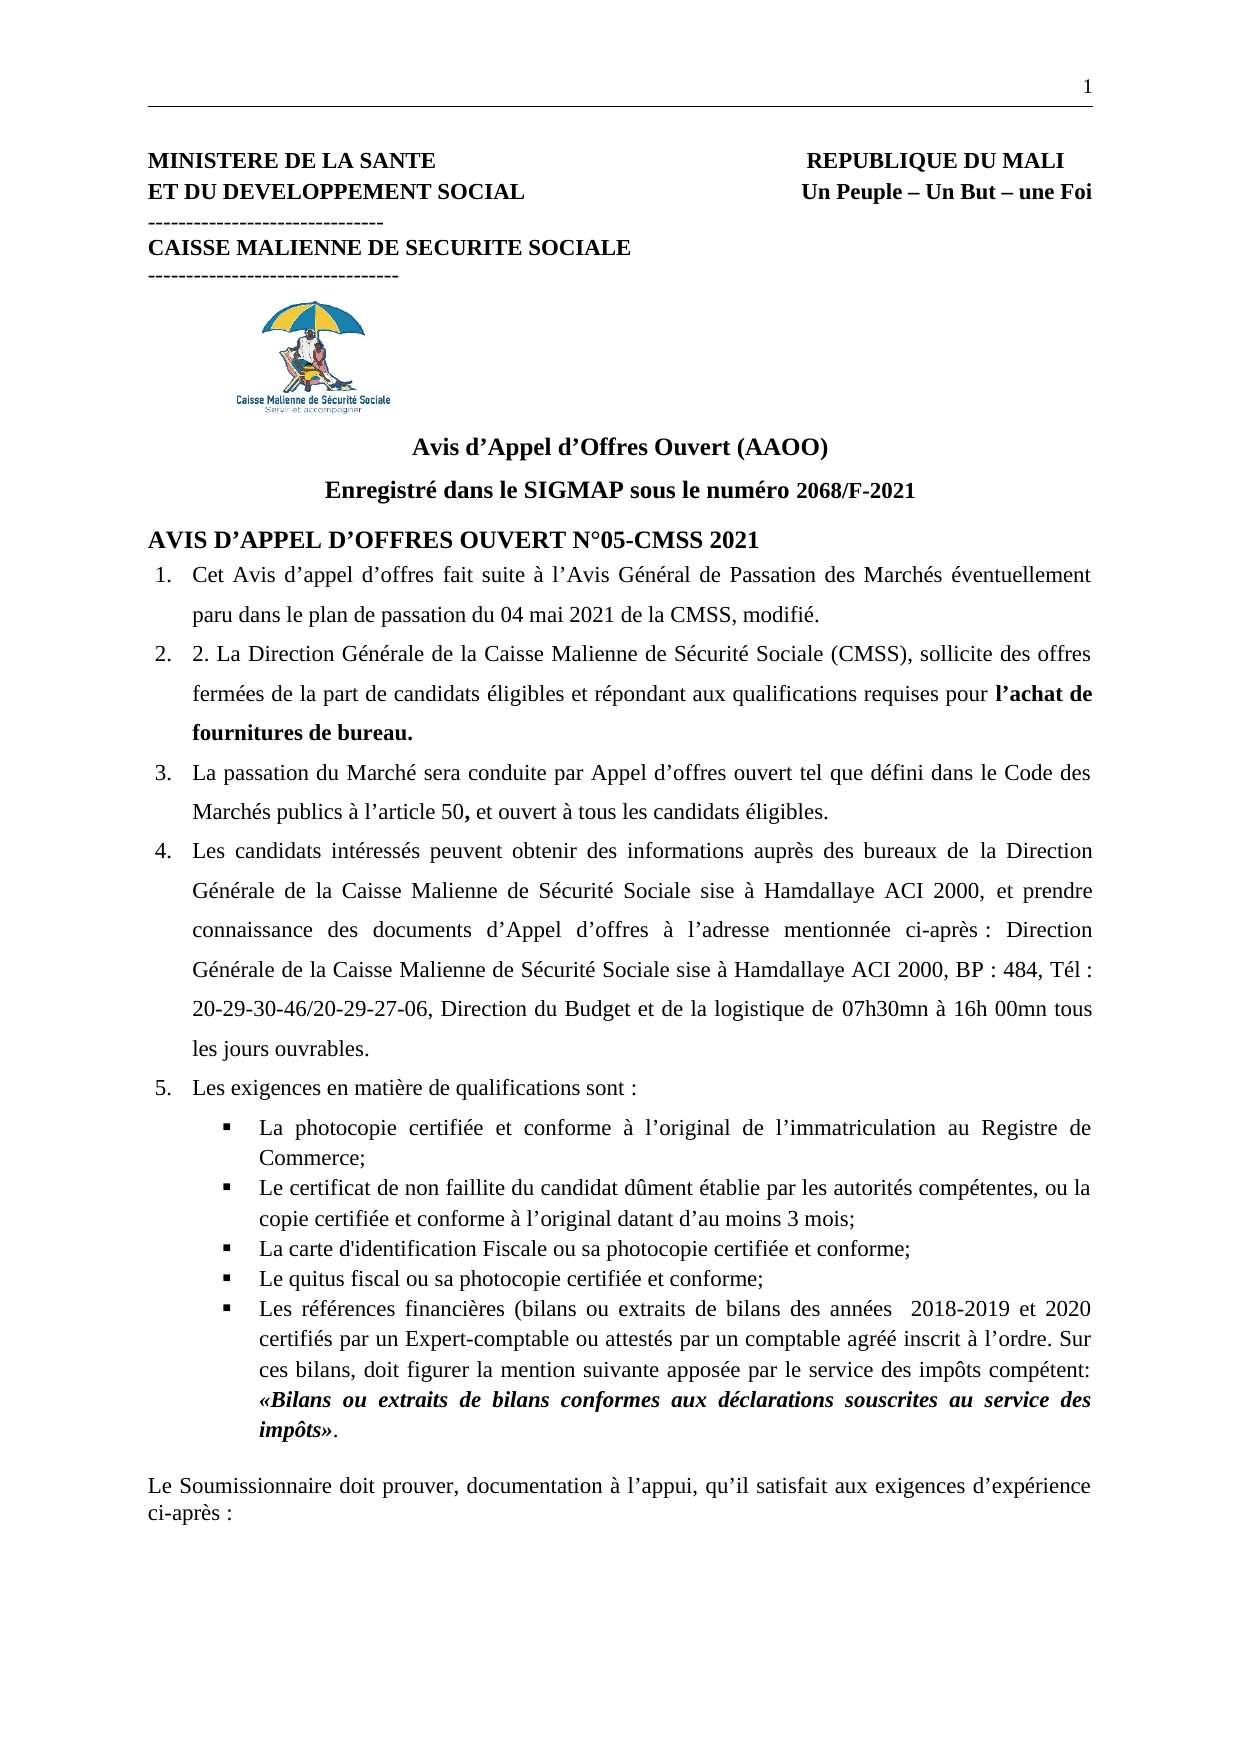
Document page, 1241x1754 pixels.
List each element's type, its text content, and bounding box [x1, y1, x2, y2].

list La photocopie certifiée et conforme à l’original de l’immatriculation au Registre de Commerce; [221, 1114, 1093, 1171]
list Les candidats intéressés peuvent obtenir des informations auprès des bureaux de la Direction Générale de la Caisse Malienne de Sécurité Sociale sise à Hamdallaye ACI 2000, et prendre connaissance des documents d’Appel d’offres à l’adresse mentionnée ci-après : Direction Générale de la Caisse Malienne de Sécurité Sociale sise à Hamdallaye ACI 2000, BP : 484, Tél : 20-29-30-46/20-29-27-06, Direction du Budget et de la logistique de 07h30mn à 16h 00mn tous les jours ouvrables. [154, 838, 1093, 1061]
list La passation du Marché sera conduite par Appel d’offres ouvert tel que défini dans le Code des Marchés publics à l’article 50, et ouvert à tous les candidats éligibles. [154, 759, 1093, 824]
text Enregistré dans le SIGMAP sous le numéro 2068/F-2021 [148, 475, 1093, 504]
text CAISSE MALIENNE DE SECURITE SOCIALE [148, 234, 1093, 261]
text Le Soumissionnaire doit prouver, documentation à l’appui, qu’il satisfait aux exigences d’expérience ci-après : [148, 1473, 1093, 1525]
text --------------------------------- [148, 261, 1093, 287]
list Les exigences en matière de qualifications sont : [154, 1074, 1093, 1101]
text ------------------------------- [148, 208, 1093, 234]
text AVIS D’APPEL D’OFFRES OUVERT N°05-CMSS 2021 [148, 525, 1093, 554]
text Avis d’Appel d’Offres Ouvert (AAOO) [148, 432, 1093, 461]
list Cet Avis d’appel d’offres fait suite à l’Avis Général de Passation des Marchés éventuellement paru dans le plan de passation du 04 mai 2021 de la CMSS, modifié. [154, 561, 1093, 627]
picture [229, 285, 400, 424]
list Le quitus fiscal ou sa photocopie certifiée et conforme; [221, 1265, 1093, 1291]
text MINISTERE DE LA SANTE REPUBLIQUE DU MALI [148, 148, 1093, 174]
list La carte d'identification Fiscale ou sa photocopie certifiée et conforme; [221, 1235, 1093, 1261]
list 2. La Direction Générale de la Caisse Malienne de Sécurité Sociale (CMSS), sollicite des offres fermées de la part de candidats éligibles et répondant aux qualifications requises pour l’achat de fournitures de bureau. [154, 640, 1093, 746]
list Le certificat de non faillite du candidat dûment établie par les autorités compétentes, ou la copie certifiée et conforme à l’original datant d’au moins 3 mois; [221, 1174, 1093, 1231]
text ET DU DEVELOPPEMENT SOCIAL Un Peuple – Un But – une Foi [148, 178, 1093, 204]
list Les références financières (bilans ou extraits de bilans des années 2018-2019 et 2020 certifiés par un Expert-comptable ou attestés par un comptable agréé inscrit à l’ordre. Sur ces bilans, doit figurer la mention suivante apposée par le service des impôts compétent: «Bilans ou extraits de bilans conformes aux déclarations souscrites au service des impôts». [221, 1295, 1093, 1442]
